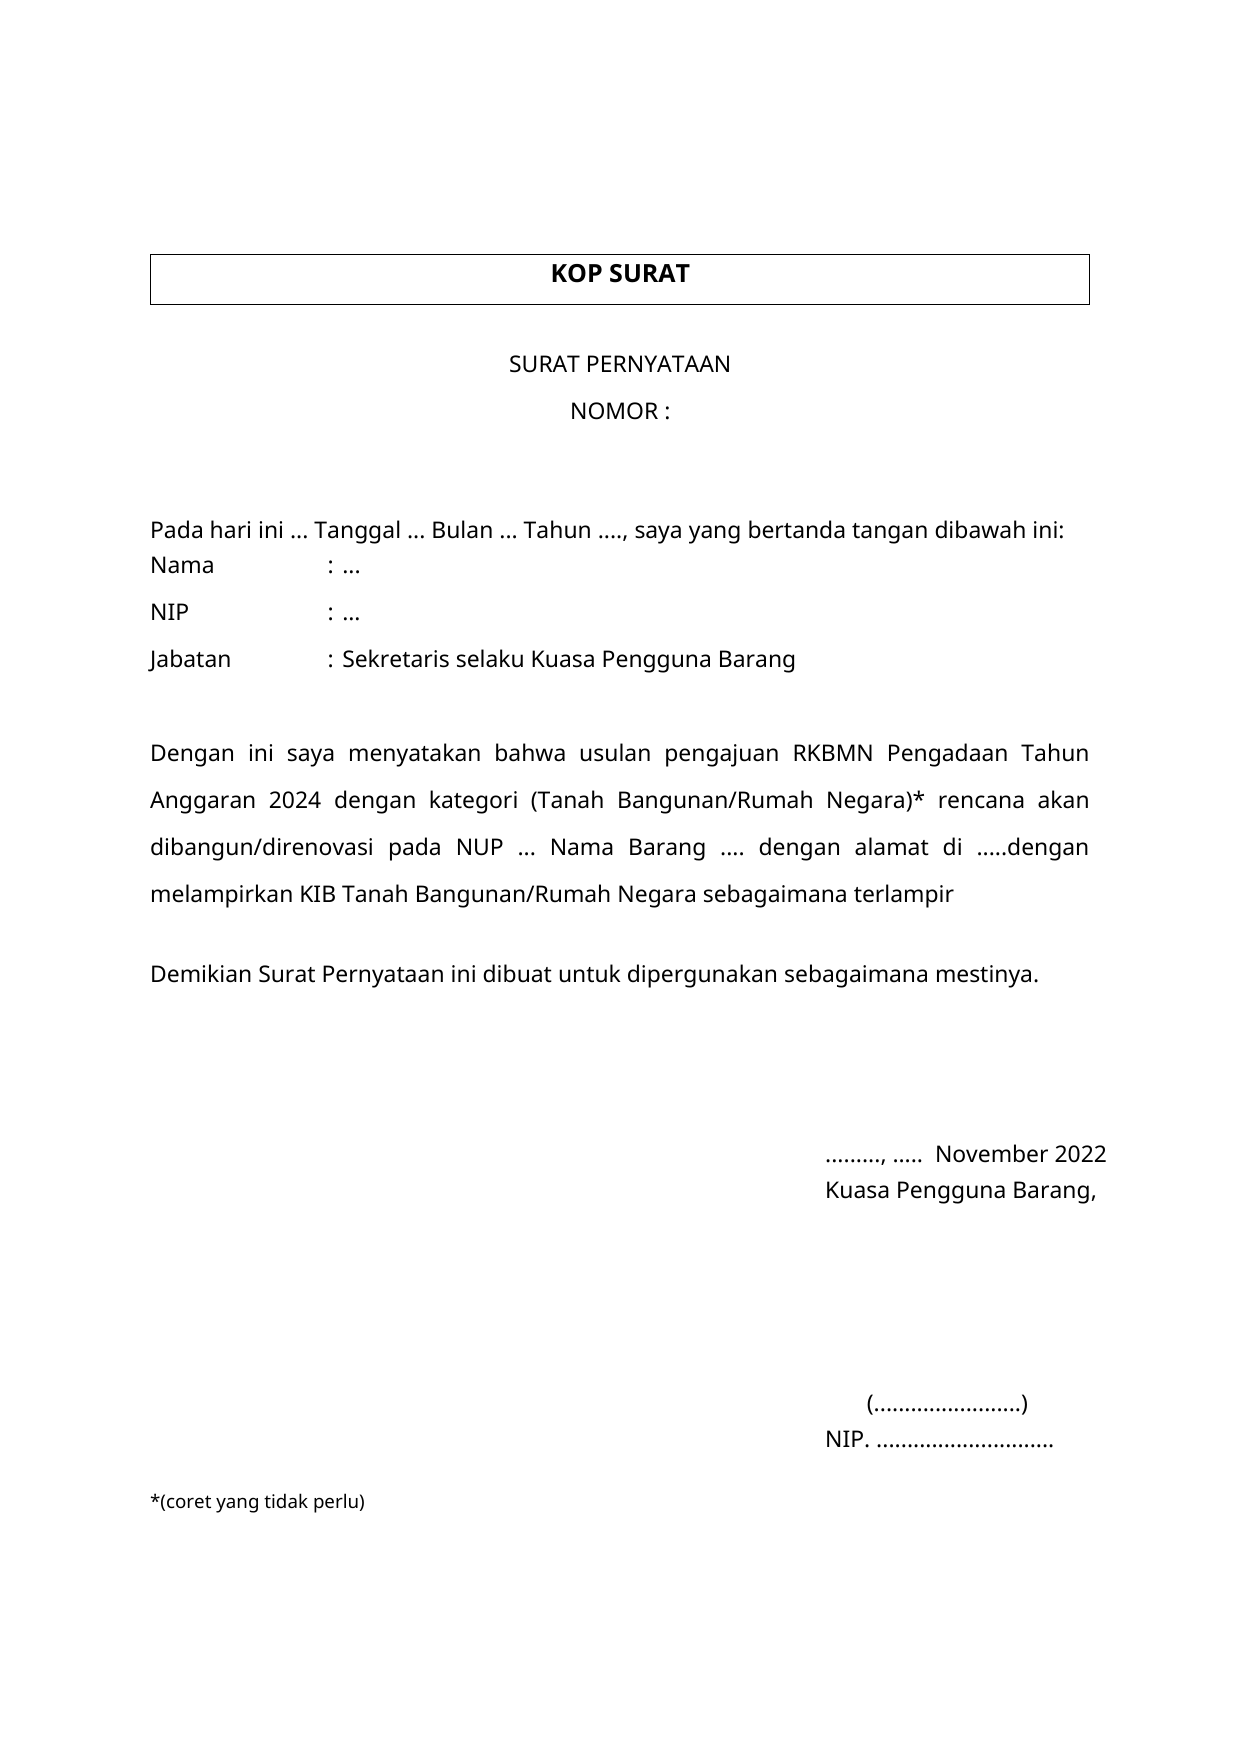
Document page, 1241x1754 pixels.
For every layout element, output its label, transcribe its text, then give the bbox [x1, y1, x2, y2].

text *(coret yang tidak perlu) [150, 1488, 1090, 1513]
text NIP. ............................. [150, 1423, 1237, 1454]
text Dengan ini saya menyatakan bahwa usulan pengajuan RKBMN Pengadaan Tahun Anggaran 2024 dengan kategori (Tanah Bangunan/Rumah Negara)* rencana akan dibangun/direnovasi pada NUP ... Nama Barang .... dengan alamat di .....dengan melampirkan KIB Tanah Bangunan/Rumah Negara sebagaimana terlampir [150, 737, 1090, 909]
text Pada hari ini ... Tanggal ... Bulan ... Tahun ...., saya yang bertanda tangan dibawah ini: [150, 513, 1090, 545]
text Jabatan : Sekretaris selaku Kuasa Pengguna Barang [150, 643, 1090, 674]
text SURAT PERNYATAAN [150, 348, 1090, 379]
text (........................) [150, 1387, 1237, 1419]
text Kuasa Pengguna Barang, [150, 1174, 1237, 1206]
text NOMOR : [150, 395, 1090, 426]
text Nama : ... [150, 549, 1090, 581]
table_header KOP SURAT [151, 255, 1089, 304]
text ........., ….. November 2022 [150, 1138, 1237, 1169]
text Demikian Surat Pernyataan ini dibuat untuk dipergunakan sebagaimana mestinya. [150, 958, 1090, 989]
text NIP : … [150, 596, 1090, 628]
